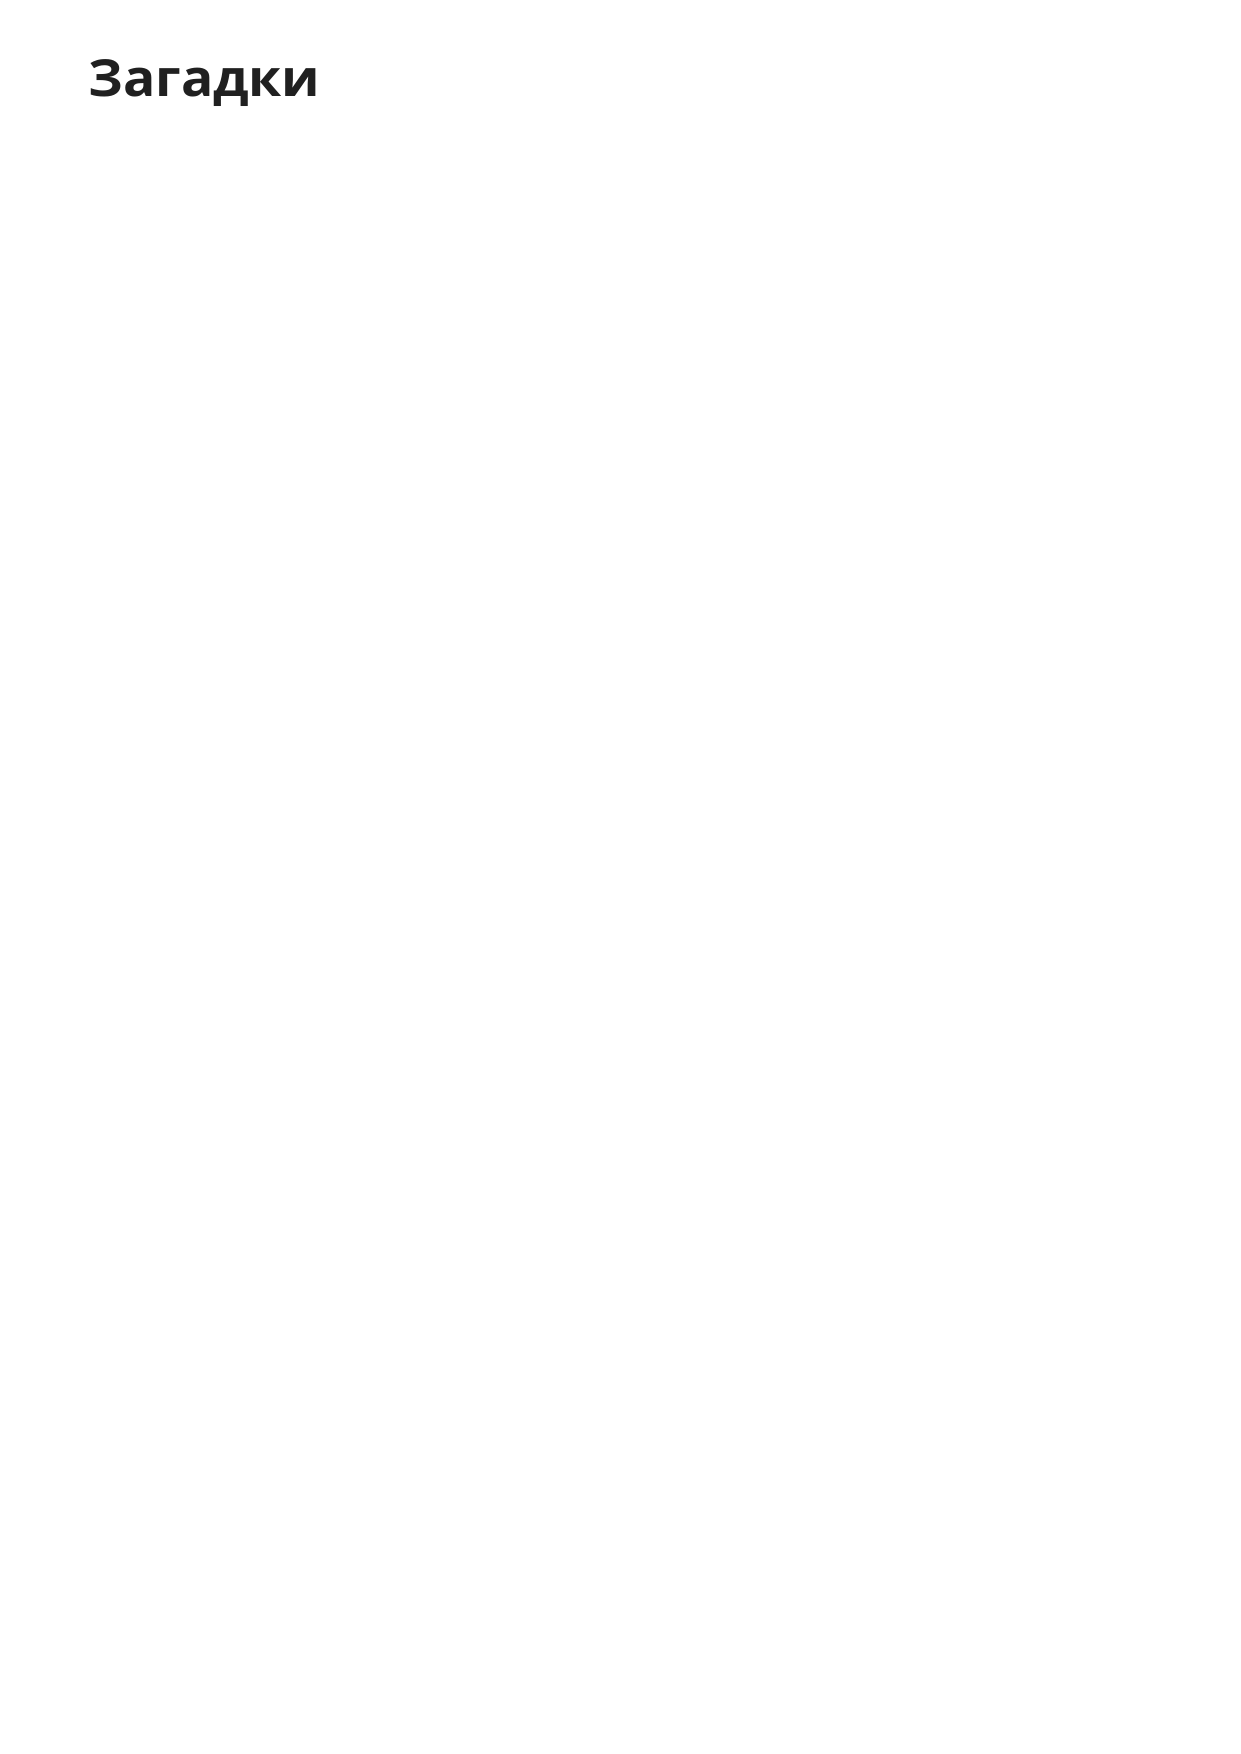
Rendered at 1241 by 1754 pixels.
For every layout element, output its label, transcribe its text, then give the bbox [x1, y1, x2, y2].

subtitle Загадки [89, 42, 1240, 111]
